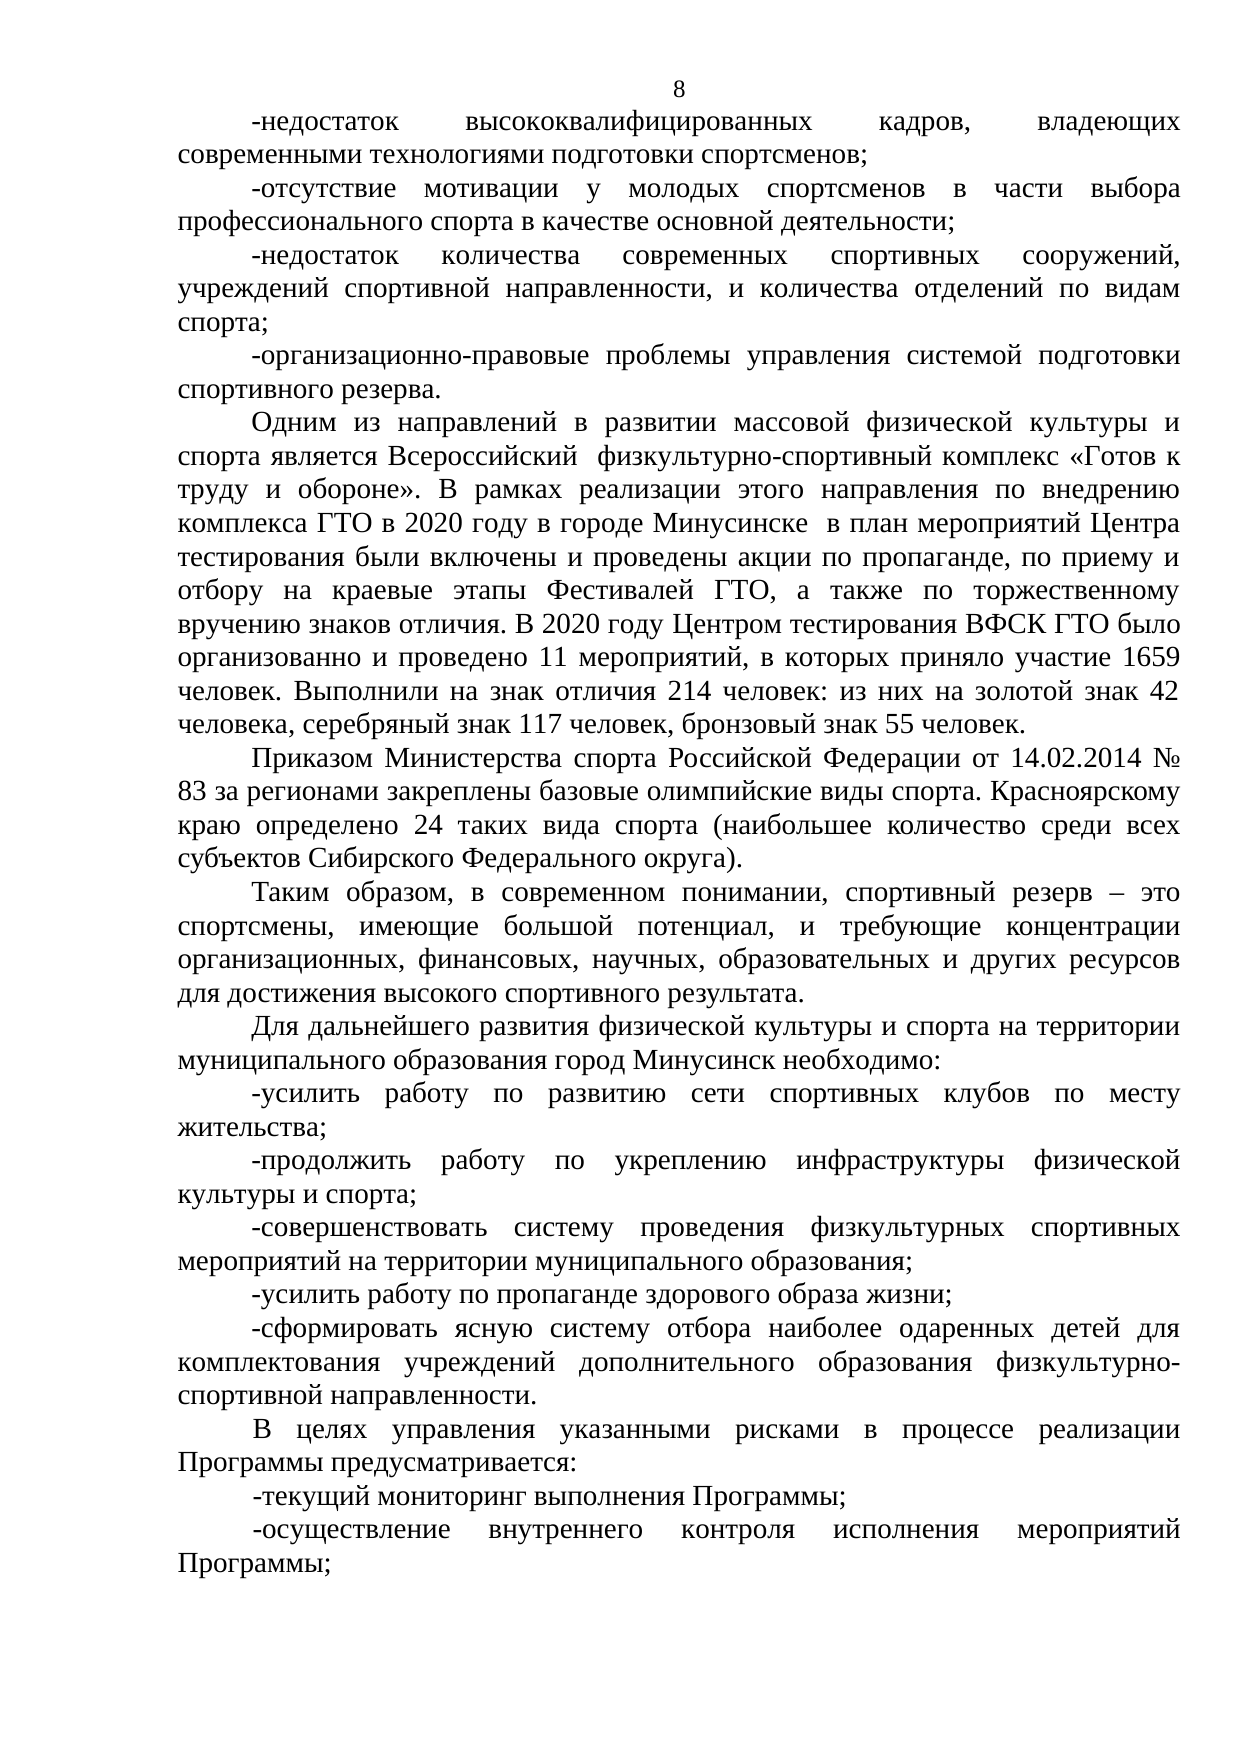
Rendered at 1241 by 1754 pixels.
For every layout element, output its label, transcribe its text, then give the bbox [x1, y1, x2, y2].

list -организационно-правовые проблемы управления системой подготовки спортивного резерва. [177, 337, 1181, 404]
text В целях управления указанными рисками в процессе реализации Программы предусматривается: [177, 1411, 1181, 1478]
text -усилить работу по развитию сети спортивных клубов по месту жительства; [177, 1075, 1181, 1142]
text Одним из направлений в развитии массовой физической культуры и спорта является Всероссийский физкультурно-спортивный комплекс «Готов к труду и обороне». В рамках реализации этого направления по внедрению комплекса ГТО в 2020 году в городе Минусинске в план мероприятий Центра тестирования были включены и проведены акции по пропаганде, по приему и отбору на краевые этапы Фестивалей ГТО, а также по торжественному вручению знаков отличия. В 2020 году Центром тестирования ВФСК ГТО было организованно и проведено 11 мероприятий, в которых приняло участие 1659 человек. Выполнили на знак отличия 214 человек: из них на золотой знак 42 человека, серебряный знак 117 человек, бронзовый знак 55 человек. [177, 404, 1181, 740]
text -усилить работу по пропаганде здорового образа жизни; [177, 1277, 1181, 1310]
text Для дальнейшего развития физической культуры и спорта на территории муниципального образования город Минусинск необходимо: [177, 1008, 1181, 1075]
text -осуществление внутреннего контроля исполнения мероприятий Программы; [177, 1511, 1181, 1578]
list -отсутствие мотивации у молодых спортсменов в части выбора профессионального спорта в качестве основной деятельности; [177, 170, 1181, 237]
list -недостаток количества современных спортивных сооружений, учреждений спортивной направленности, и количества отделений по видам спорта; [177, 237, 1181, 337]
text -сформировать ясную систему отбора наиболее одаренных детей для комплектования учреждений дополнительного образования физкультурно-спортивной направленности. [177, 1310, 1181, 1411]
title Таким образом, в современном понимании, спортивный резерв – это спортсмены, имеющие большой потенциал, и требующие концентрации организационных, финансовых, научных, образовательных и других ресурсов для достижения высокого спортивного результата. [177, 874, 1181, 1008]
text -текущий мониторинг выполнения Программы; [177, 1478, 1181, 1511]
text -продолжить работу по укреплению инфраструктуры физической культуры и спорта; [177, 1142, 1181, 1209]
list -недостаток высококвалифицированных кадров, владеющих современными технологиями подготовки спортсменов; [177, 103, 1181, 170]
title Приказом Министерства спорта Российской Федерации от 14.02.2014 № 83 за регионами закреплены базовые олимпийские виды спорта. Красноярскому краю определено 24 таких вида спорта (наибольшее количество среди всех субъектов Сибирского Федерального округа). [177, 740, 1181, 874]
text -совершенствовать систему проведения физкультурных спортивных мероприятий на территории муниципального образования; [177, 1209, 1181, 1277]
